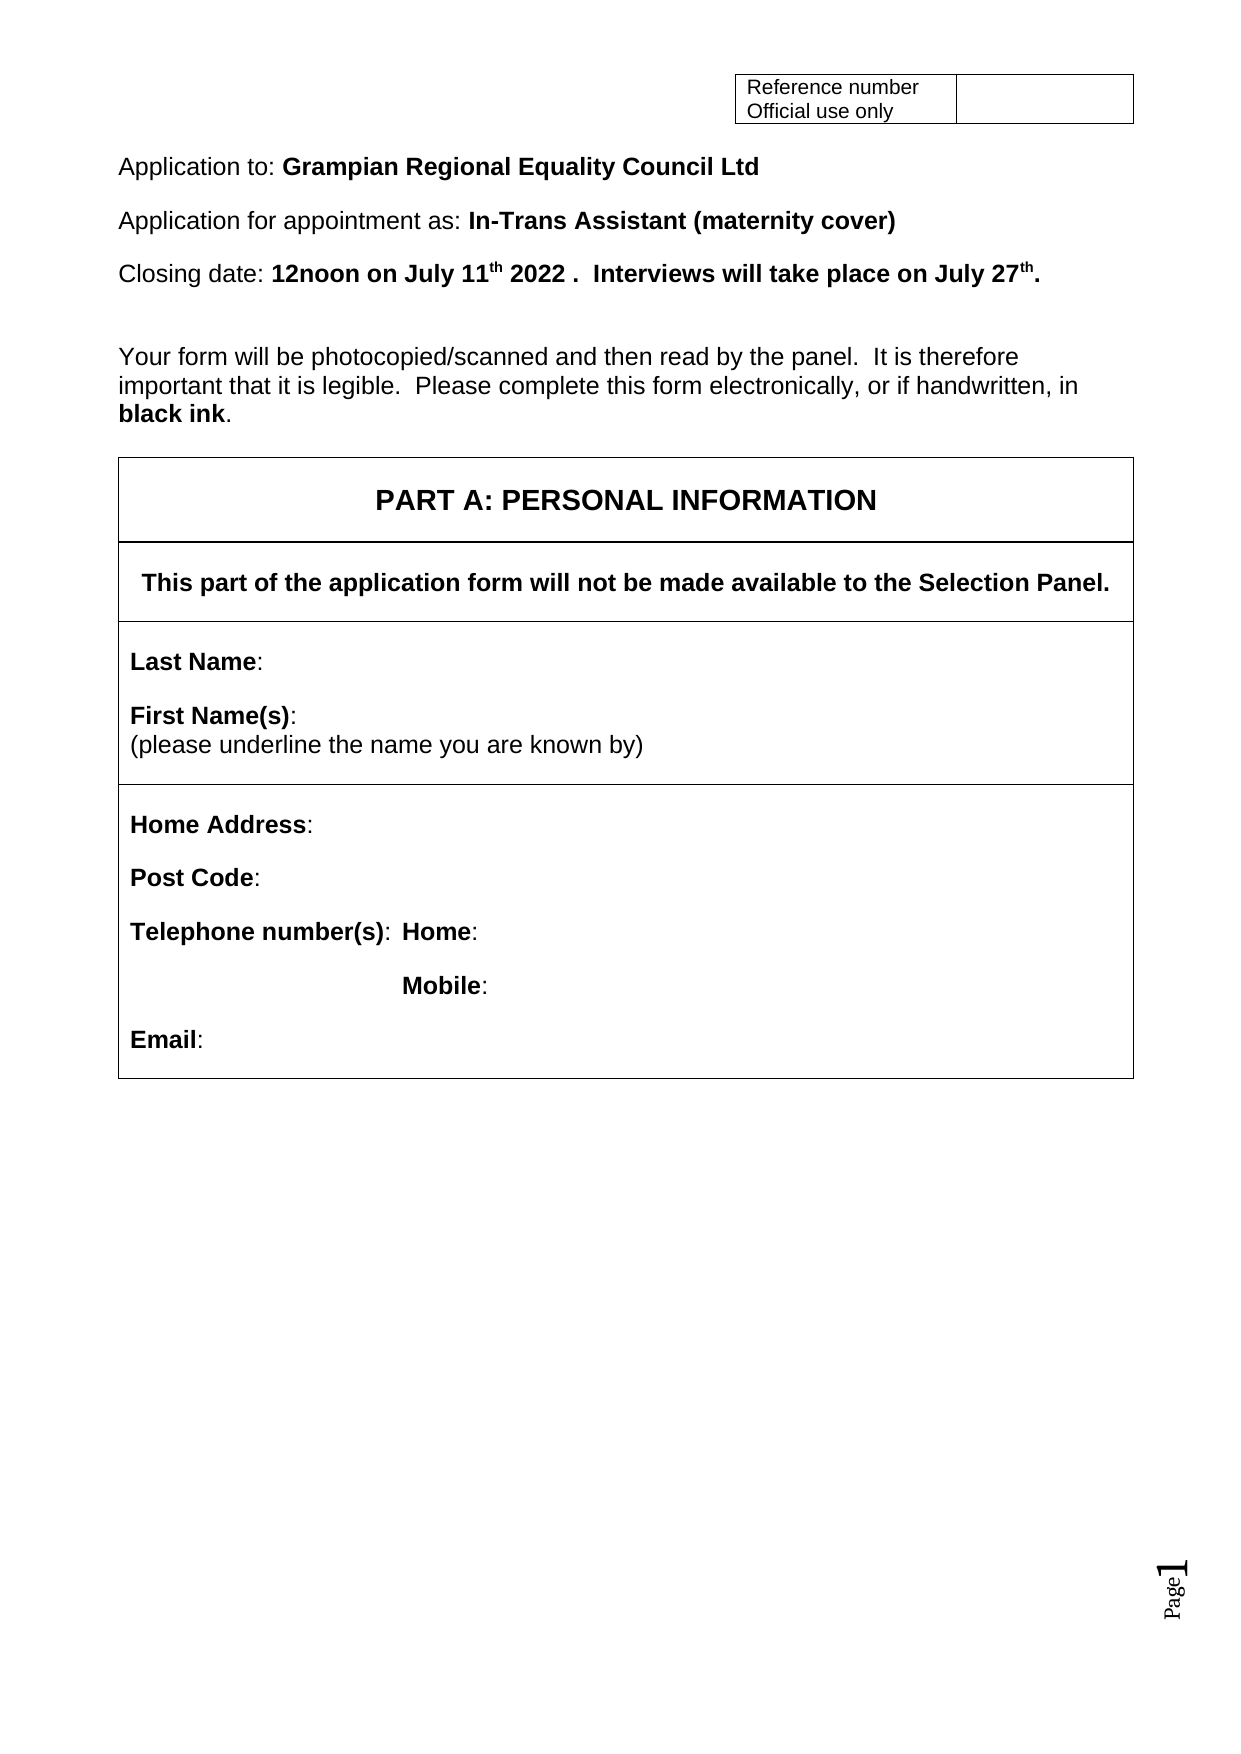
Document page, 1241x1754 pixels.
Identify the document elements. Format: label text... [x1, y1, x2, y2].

table_cell This part of the application form will not be made available to the Selection Panel. [119, 543, 1133, 621]
text Closing date: 12noon on July 11th 2022 . Interviews will take place on July 27th. [118, 259, 1122, 288]
text Application to: Grampian Regional Equality Council Ltd [118, 152, 1122, 181]
table_cell Last Name: First Name(s): (please underline the name you are known by) [119, 622, 1133, 783]
table_header PART A: PERSONAL INFORMATION [119, 458, 1133, 541]
text Application for appointment as: In-Trans Assistant (maternity cover) [118, 206, 1122, 234]
text Your form will be photocopied/scanned and then read by the panel. It is therefore important that it is legible. Please complete this form electronically, or if handwritten, in black ink. [118, 342, 1122, 428]
table_cell Home Address: Post Code: Telephone number(s): Home: Mobile: Email: [119, 785, 1133, 1078]
